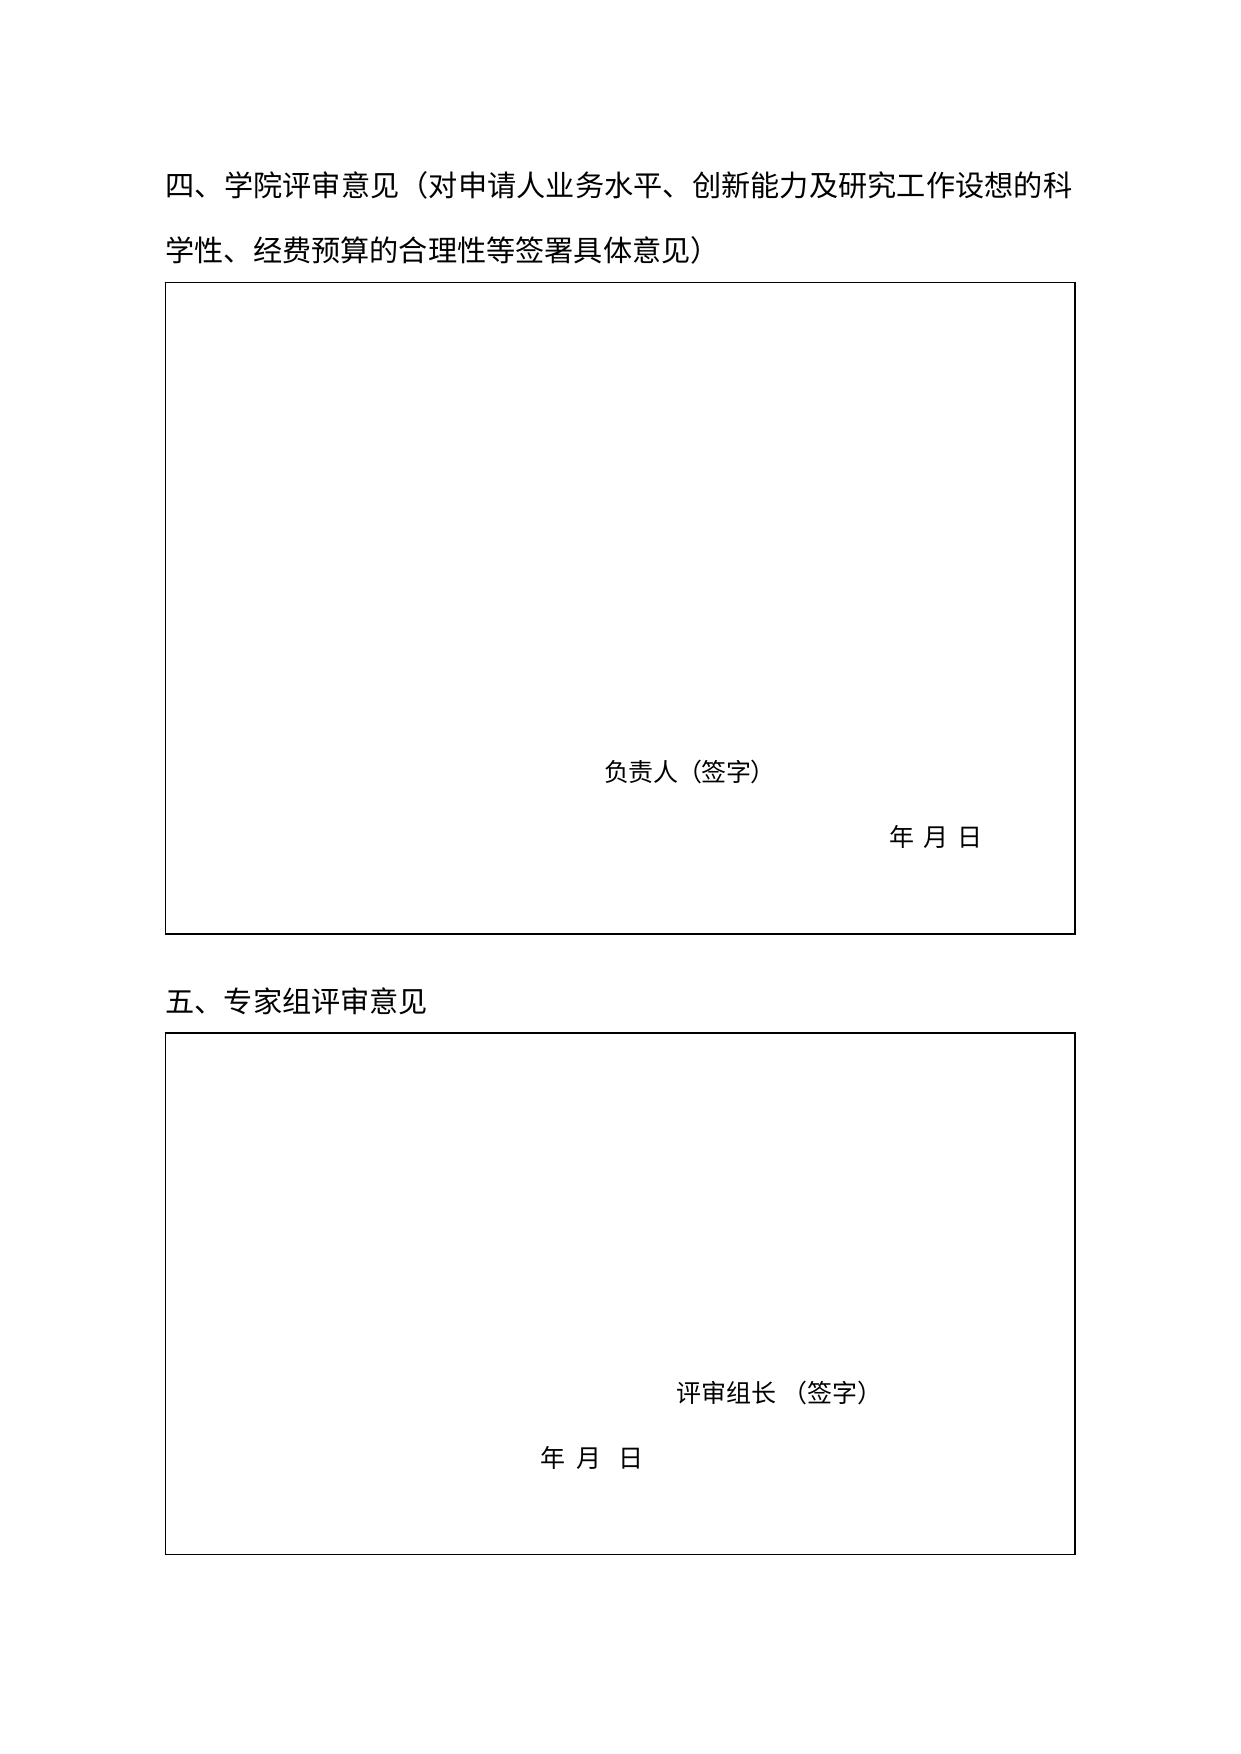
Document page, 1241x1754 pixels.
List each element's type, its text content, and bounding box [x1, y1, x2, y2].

text 四、学院评审意见（对申请人业务水平、创新能力及研究工作设想的科学性、经费预算的合理性等签署具体意见） [165, 152, 1075, 282]
table_header 评审组长 （签字） 年 月 日 [166, 1034, 1074, 1554]
table_header 负责人（签字） 年 月 日 [166, 283, 1074, 933]
text 五、专家组评审意见 [165, 967, 1075, 1032]
